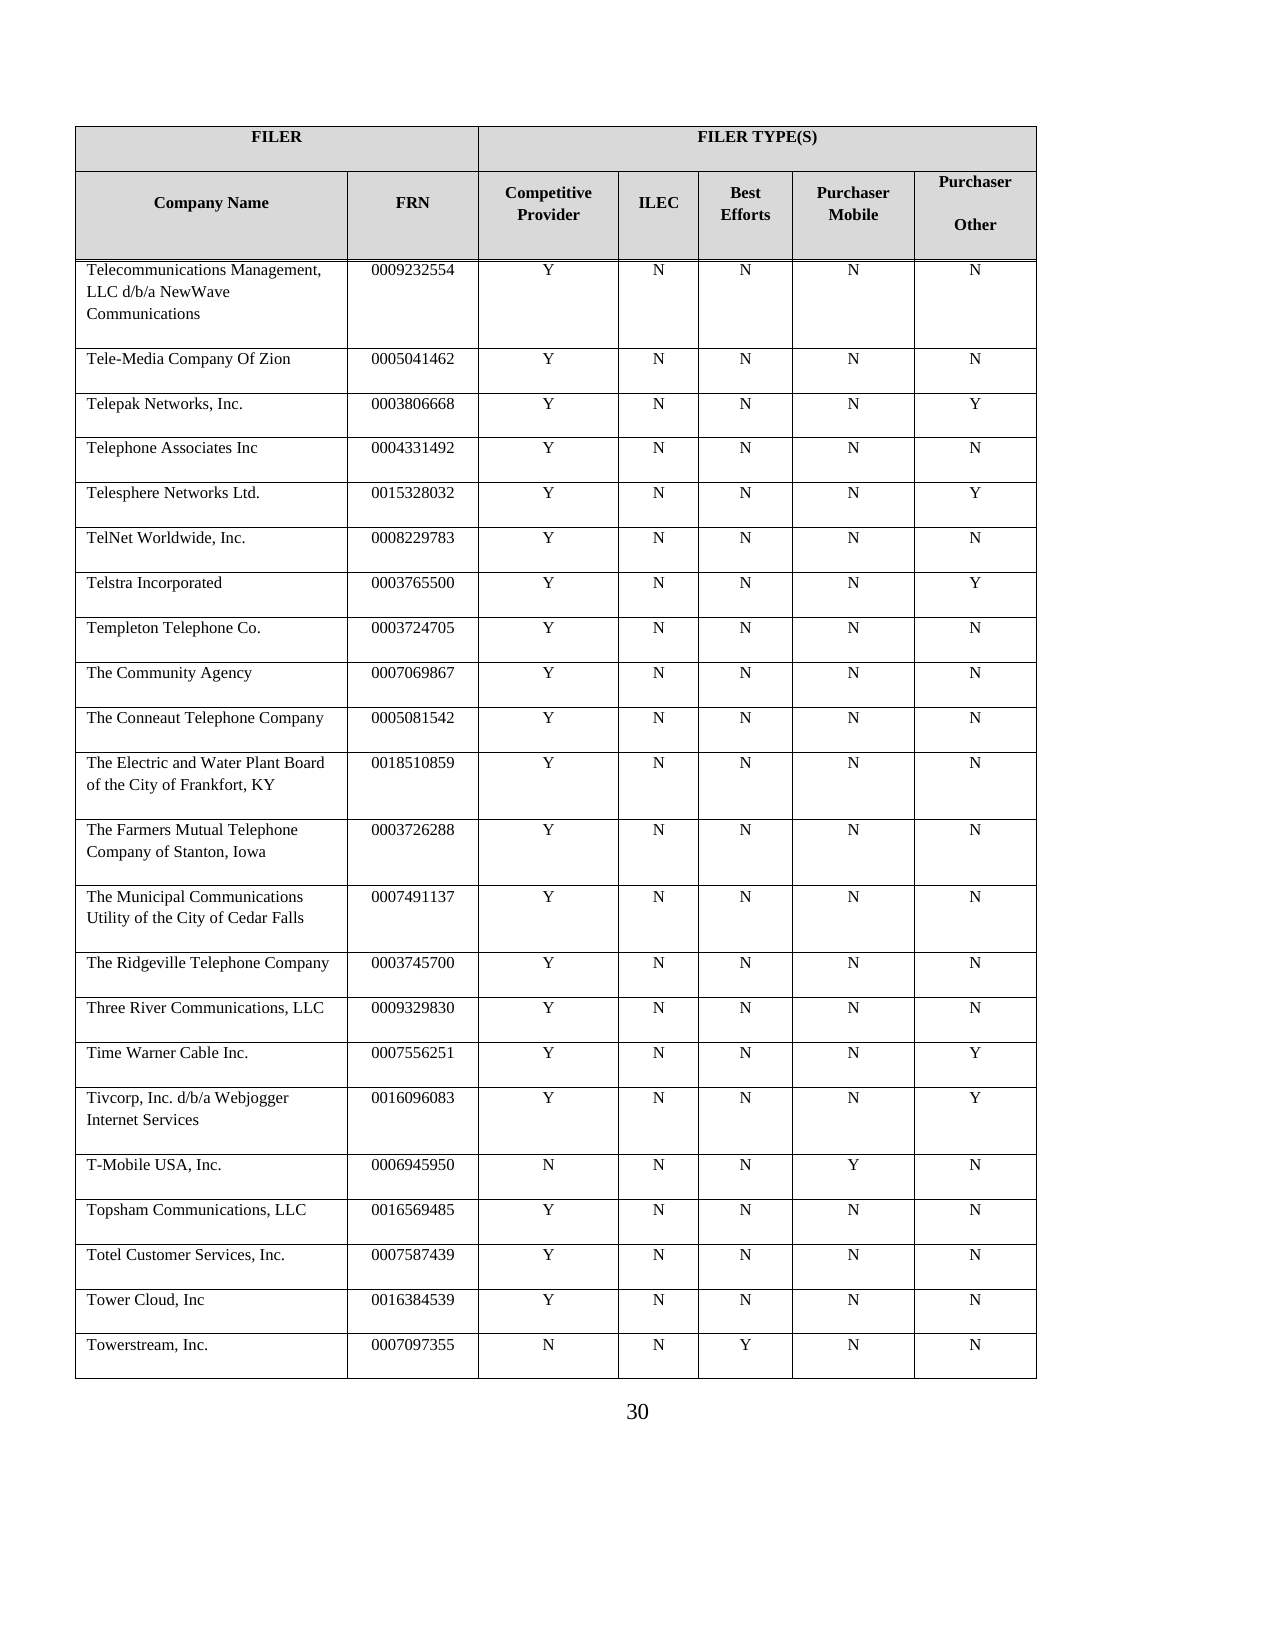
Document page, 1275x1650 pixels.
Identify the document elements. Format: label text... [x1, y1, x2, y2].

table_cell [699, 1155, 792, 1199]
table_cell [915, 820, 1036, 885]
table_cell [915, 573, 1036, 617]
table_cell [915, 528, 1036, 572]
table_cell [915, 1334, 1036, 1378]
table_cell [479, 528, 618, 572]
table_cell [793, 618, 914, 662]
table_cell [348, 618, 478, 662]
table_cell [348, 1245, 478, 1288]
table_cell FRN [348, 172, 478, 259]
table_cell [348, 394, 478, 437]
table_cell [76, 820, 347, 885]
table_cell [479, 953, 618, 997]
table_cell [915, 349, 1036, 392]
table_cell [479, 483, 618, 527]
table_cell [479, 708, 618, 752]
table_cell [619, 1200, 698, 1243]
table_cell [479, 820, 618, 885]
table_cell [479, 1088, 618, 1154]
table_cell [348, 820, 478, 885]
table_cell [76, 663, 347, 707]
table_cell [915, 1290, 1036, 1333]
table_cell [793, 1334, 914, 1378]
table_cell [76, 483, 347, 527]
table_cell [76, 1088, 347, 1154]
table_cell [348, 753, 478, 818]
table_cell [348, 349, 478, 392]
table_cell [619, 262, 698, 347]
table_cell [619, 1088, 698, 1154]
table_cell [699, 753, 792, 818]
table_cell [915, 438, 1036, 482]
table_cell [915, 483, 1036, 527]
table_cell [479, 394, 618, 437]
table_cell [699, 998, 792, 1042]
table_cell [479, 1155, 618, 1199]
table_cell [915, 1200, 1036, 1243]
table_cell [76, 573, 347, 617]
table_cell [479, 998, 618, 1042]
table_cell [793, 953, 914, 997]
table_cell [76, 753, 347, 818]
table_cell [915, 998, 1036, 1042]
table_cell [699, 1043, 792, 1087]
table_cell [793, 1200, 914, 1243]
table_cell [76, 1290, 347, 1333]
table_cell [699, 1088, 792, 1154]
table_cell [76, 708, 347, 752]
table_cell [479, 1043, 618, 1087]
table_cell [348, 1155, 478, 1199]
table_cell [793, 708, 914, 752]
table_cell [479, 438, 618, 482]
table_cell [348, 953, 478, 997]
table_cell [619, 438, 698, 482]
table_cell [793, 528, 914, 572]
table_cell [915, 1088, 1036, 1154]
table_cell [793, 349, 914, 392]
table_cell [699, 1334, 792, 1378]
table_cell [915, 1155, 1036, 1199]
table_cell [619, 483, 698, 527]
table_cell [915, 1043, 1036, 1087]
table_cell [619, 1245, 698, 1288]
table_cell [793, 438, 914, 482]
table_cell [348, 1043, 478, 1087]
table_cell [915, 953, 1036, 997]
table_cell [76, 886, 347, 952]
table_cell Purchaser Other [915, 172, 1036, 259]
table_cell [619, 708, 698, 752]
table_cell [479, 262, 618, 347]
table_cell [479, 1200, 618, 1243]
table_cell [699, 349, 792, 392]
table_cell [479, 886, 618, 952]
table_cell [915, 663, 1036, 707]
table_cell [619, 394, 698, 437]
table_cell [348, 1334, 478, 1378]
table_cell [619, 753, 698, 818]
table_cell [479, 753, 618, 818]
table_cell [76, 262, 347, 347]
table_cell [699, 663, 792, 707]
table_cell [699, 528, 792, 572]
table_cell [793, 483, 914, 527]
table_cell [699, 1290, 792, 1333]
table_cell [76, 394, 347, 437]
table_cell Purchaser Mobile [793, 172, 914, 259]
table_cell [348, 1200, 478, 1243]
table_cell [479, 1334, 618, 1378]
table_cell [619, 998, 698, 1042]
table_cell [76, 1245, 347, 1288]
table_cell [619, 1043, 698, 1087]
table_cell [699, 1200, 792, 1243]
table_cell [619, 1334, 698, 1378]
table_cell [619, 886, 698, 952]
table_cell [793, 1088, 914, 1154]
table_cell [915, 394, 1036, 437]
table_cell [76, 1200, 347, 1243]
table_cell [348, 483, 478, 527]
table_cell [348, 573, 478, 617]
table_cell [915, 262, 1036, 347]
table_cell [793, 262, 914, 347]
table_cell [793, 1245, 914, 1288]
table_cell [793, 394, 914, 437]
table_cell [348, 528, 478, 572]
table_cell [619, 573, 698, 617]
table_header FILER [76, 127, 478, 171]
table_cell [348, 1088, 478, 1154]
table_cell Competitive Provider [479, 172, 618, 259]
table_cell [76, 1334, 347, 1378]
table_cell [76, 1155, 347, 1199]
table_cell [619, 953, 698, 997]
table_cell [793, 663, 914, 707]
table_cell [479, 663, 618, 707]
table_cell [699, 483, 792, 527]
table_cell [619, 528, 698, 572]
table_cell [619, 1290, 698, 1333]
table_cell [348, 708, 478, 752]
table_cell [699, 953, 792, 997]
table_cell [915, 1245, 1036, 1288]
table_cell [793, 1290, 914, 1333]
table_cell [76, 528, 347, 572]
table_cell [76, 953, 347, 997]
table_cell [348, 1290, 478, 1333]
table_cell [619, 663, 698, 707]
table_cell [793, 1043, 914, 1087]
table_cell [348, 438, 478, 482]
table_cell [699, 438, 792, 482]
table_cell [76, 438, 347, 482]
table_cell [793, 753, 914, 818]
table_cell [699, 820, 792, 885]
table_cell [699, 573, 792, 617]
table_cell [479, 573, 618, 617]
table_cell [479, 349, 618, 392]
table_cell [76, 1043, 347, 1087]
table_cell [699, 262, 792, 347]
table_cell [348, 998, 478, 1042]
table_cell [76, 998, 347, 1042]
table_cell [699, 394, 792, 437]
table_cell ILEC [619, 172, 698, 259]
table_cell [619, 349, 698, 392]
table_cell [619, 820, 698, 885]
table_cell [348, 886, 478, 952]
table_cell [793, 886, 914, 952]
table_cell Company Name [76, 172, 347, 259]
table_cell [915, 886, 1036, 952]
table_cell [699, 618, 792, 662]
table_header FILER TYPE(S) [479, 127, 1036, 171]
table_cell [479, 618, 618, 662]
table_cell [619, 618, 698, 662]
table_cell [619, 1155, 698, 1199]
table_cell Best Efforts [699, 172, 792, 259]
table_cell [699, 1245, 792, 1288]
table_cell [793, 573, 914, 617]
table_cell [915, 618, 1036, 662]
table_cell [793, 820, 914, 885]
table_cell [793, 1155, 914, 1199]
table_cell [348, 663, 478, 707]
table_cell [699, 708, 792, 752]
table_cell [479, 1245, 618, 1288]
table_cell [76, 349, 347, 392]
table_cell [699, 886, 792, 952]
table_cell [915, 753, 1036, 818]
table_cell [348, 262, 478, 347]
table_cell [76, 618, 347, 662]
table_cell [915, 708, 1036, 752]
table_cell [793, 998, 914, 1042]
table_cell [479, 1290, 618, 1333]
